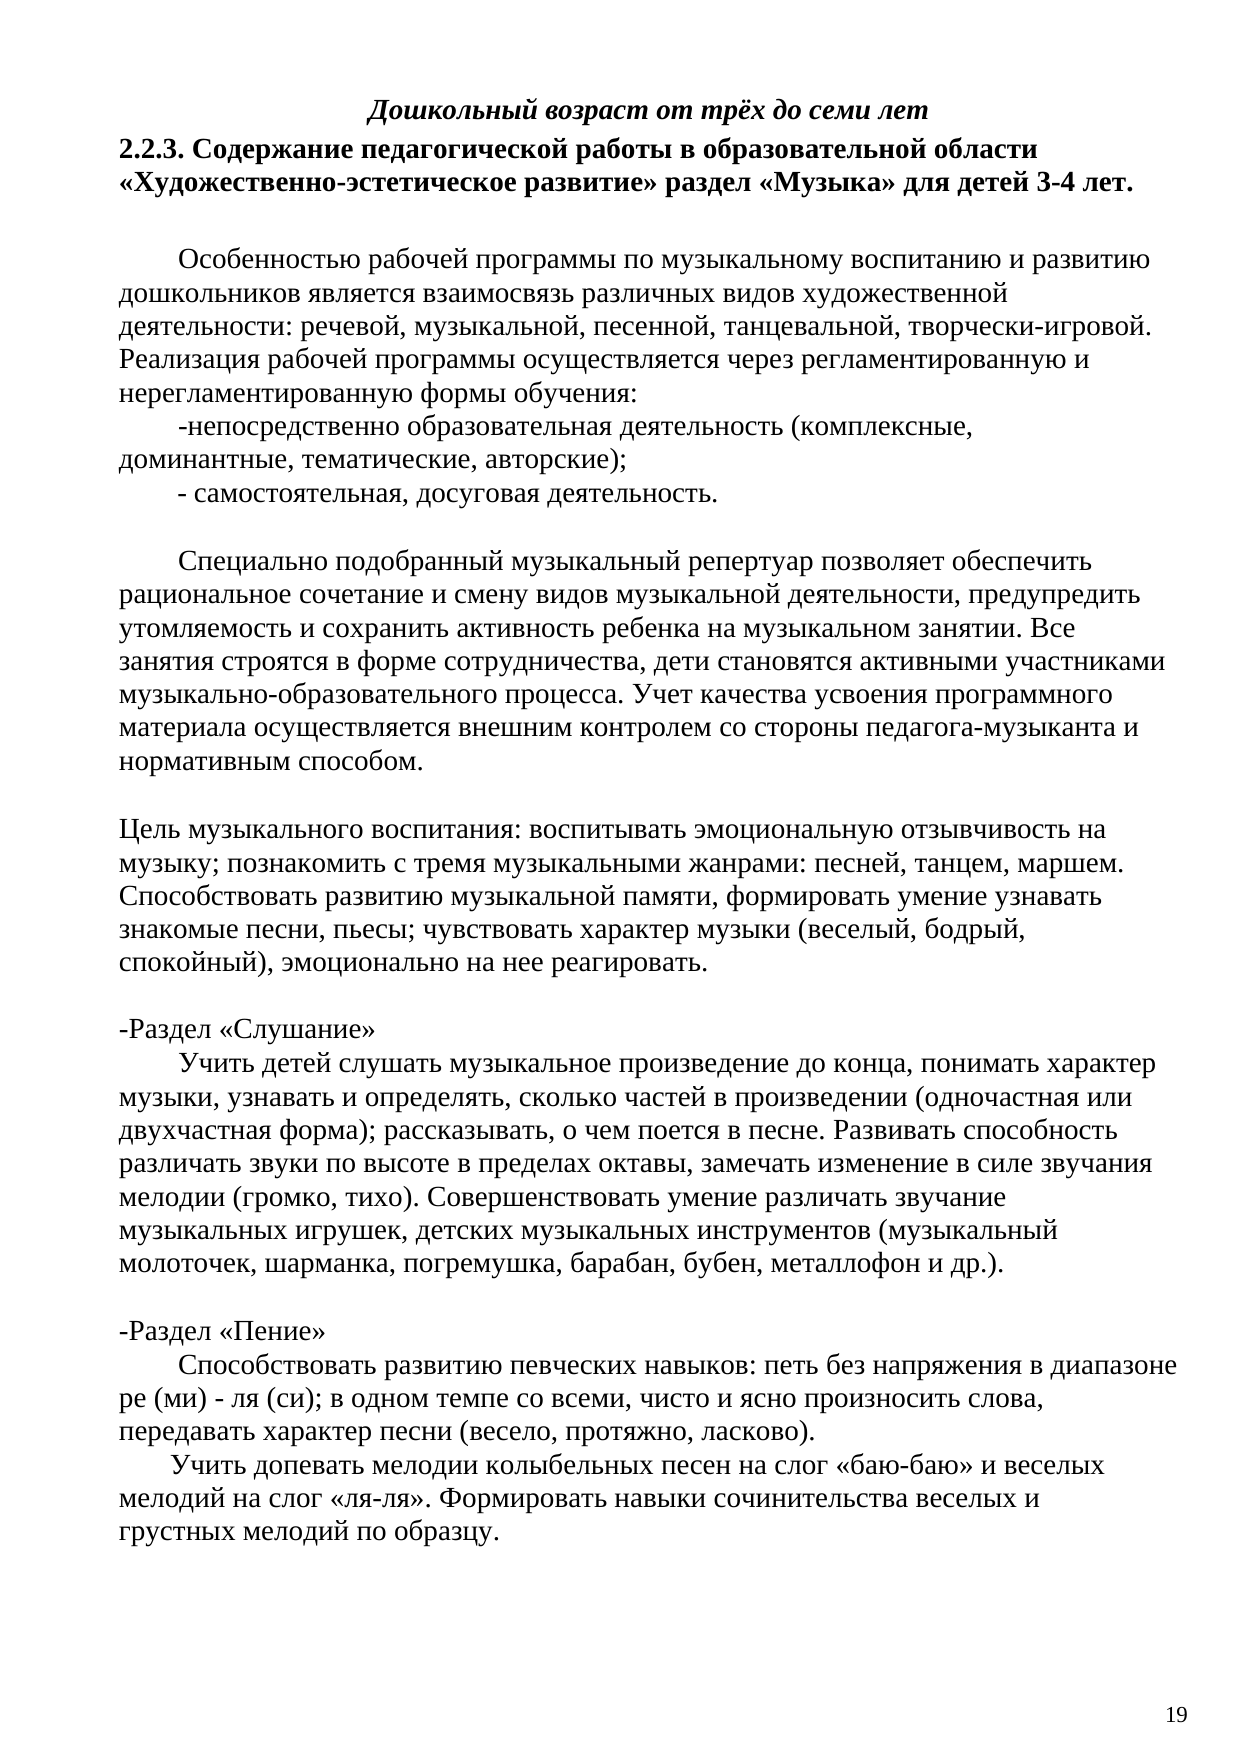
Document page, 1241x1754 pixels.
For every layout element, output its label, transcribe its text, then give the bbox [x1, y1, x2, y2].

text 2.2.3. Содержание педагогической работы в образовательной области [119, 131, 1187, 164]
text Особенностью рабочей программы по музыкальному воспитанию и развитию дошкольников является взаимосвязь различных видов художественной деятельности: речевой, музыкальной, песенной, танцевальной, творчески-игровой. Реализация рабочей программы осуществляется через регламентированную и нерегламентированную формы обучения: [119, 242, 1187, 408]
text Дошкольный возраст от трёх до семи лет [369, 92, 1187, 126]
text Цель музыкального воспитания: воспитывать эмоциональную отзывчивость на музыку; познакомить с тремя музыкальными жанрами: песней, танцем, маршем. Способствовать развитию музыкальной памяти, формировать умение узнавать знакомые песни, пьесы; чувствовать характер музыки (веселый, бодрый, спокойный), эмоционально на нее реагировать. [119, 812, 1187, 978]
text Специально подобранный музыкальный репертуар позволяет обеспечить рациональное сочетание и смену видов музыкальной деятельности, предупредить утомляемость и сохранить активность ребенка на музыкальном занятии. Все занятия строятся в форме сотрудничества, дети становятся активными участниками музыкально-образовательного процесса. Учет качества усвоения программного материала осуществляется внешним контролем со стороны педагога-музыканта и нормативным способом. [119, 544, 1177, 776]
list самостоятельная, досуговая деятельность. [177, 475, 1187, 509]
text Способствовать развитию певческих навыков: петь без напряжения в диапазоне ре (ми) - ля (си); в одном темпе со всеми, чисто и ясно произносить слова, передавать характер песни (весело, протяжно, ласково). [119, 1348, 1187, 1447]
text «Художественно-эстетическое развитие» раздел «Музыка» для детей 3-4 лет. [119, 164, 1187, 198]
text Учить детей слушать музыкальное произведение до конца, понимать характер музыки, узнавать и определять, сколько частей в произведении (одночастная или двухчастная форма); рассказывать, о чем поется в песне. Развивать способность различать звуки по высоте в пределах октавы, замечать изменение в силе звучания мелодии (громко, тихо). Совершенствовать умение различать звучание музыкальных игрушек, детских музыкальных инструментов (музыкальный молоточек, шарманка, погремушка, барабан, бубен, металлофон и др.). [119, 1046, 1181, 1279]
text -Раздел «Пение» [119, 1313, 1187, 1346]
text -непосредственно образовательная деятельность (комплексные, доминантные, тематические, авторские); [119, 410, 1156, 475]
text -Раздел «Слушание» [119, 1011, 1187, 1045]
text Учить допевать мелодии колыбельных песен на слог «баю-баю» и веселых мелодий на слог «ля-ля». Формировать навыки сочинительства веселых и грустных мелодий по образцу. [119, 1448, 1162, 1547]
